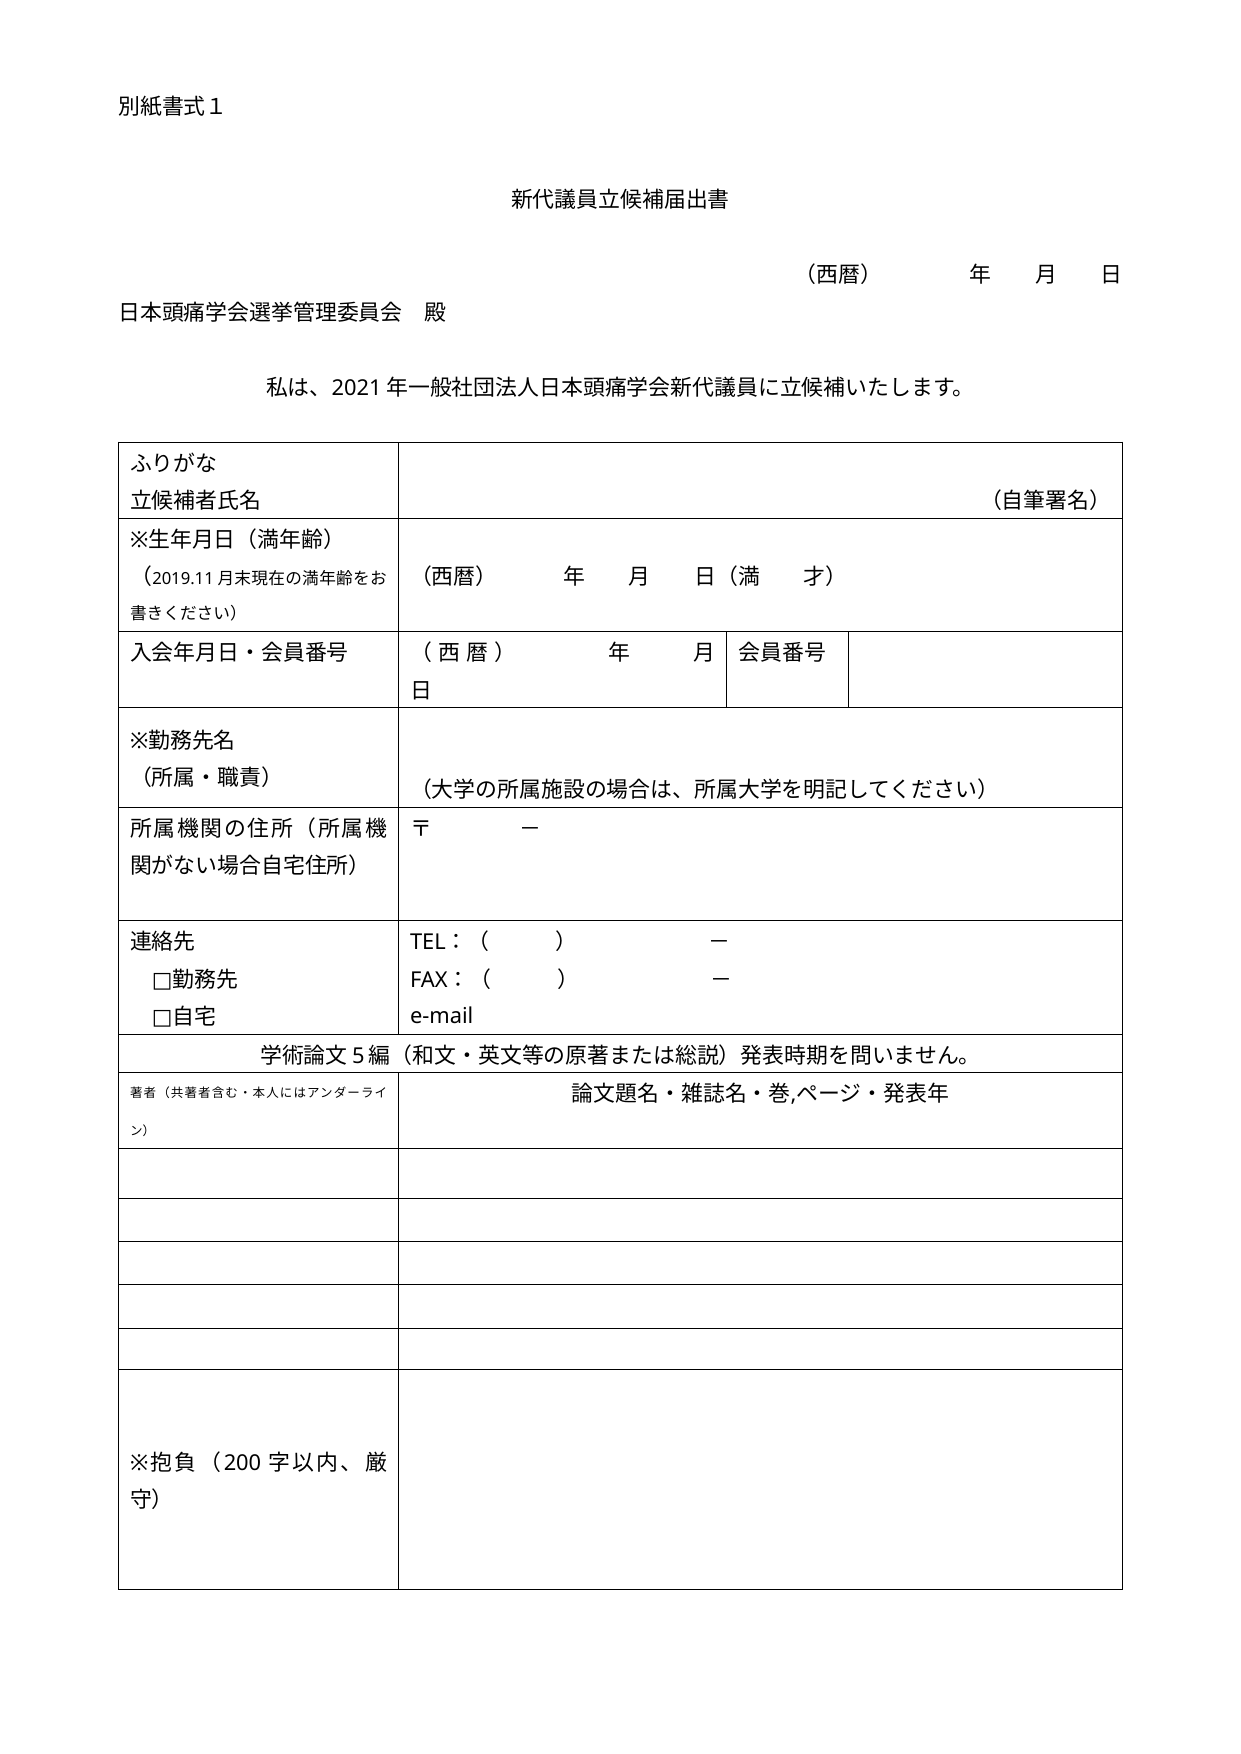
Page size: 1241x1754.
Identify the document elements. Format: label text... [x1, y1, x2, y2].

table_cell 学術論文5編（和文・英文等の原著または総説）発表時期を問いません。 [119, 1035, 1122, 1072]
table_cell 論文題名・雑誌名・巻,ページ・発表年 [399, 1073, 1122, 1148]
table_cell （大学の所属施設の場合は、所属大学を明記してください） [399, 708, 1122, 807]
table_cell [119, 1149, 398, 1197]
text 新代議員立候補届出書 [118, 179, 1122, 217]
table_cell [399, 1242, 1122, 1284]
table_cell [399, 1149, 1122, 1197]
table_cell 連絡先 □勤務先 □自宅 [119, 921, 398, 1034]
table_cell [119, 1242, 398, 1284]
table_cell （西暦） 年 月 日（満 才） [399, 519, 1122, 631]
table_cell 〒 － [399, 808, 1122, 920]
table_cell 会員番号 [727, 632, 848, 707]
table_cell 入会年月日・会員番号 [119, 632, 398, 707]
table_cell ※生年月日（満年齢） （2019.11月末現在の満年齢をお書きください） [119, 519, 398, 631]
table_cell [399, 1199, 1122, 1241]
table_cell （西暦） 年 月 日 [399, 632, 726, 707]
table_header ふりがな 立候補者氏名 [119, 443, 398, 518]
text 私は、2021年一般社団法人日本頭痛学会新代議員に立候補いたします。 [118, 367, 1122, 404]
table_cell [399, 1329, 1122, 1369]
table_cell [119, 1199, 398, 1241]
table_cell [119, 1329, 398, 1369]
table_cell TEL：（ ） － FAX：（ ） － e-mail [399, 921, 1122, 1034]
text （西暦） 年 月 日 [118, 254, 1122, 292]
table_cell [399, 1285, 1122, 1328]
table_cell 所属機関の住所（所属機関がない場合自宅住所） [119, 808, 398, 920]
table_cell ※抱負（200字以内、厳守） [119, 1370, 398, 1589]
table_cell ※勤務先名 （所属・職責） [119, 708, 398, 807]
table_cell [849, 632, 1122, 707]
table_cell 著者（共著者含む・本人にはアンダーライン） [119, 1073, 398, 1148]
table_cell [399, 1370, 1122, 1589]
table_cell [119, 1285, 398, 1328]
table_header （自筆署名） [399, 443, 1122, 518]
text 日本頭痛学会選挙管理委員会 殿 [118, 292, 1122, 329]
